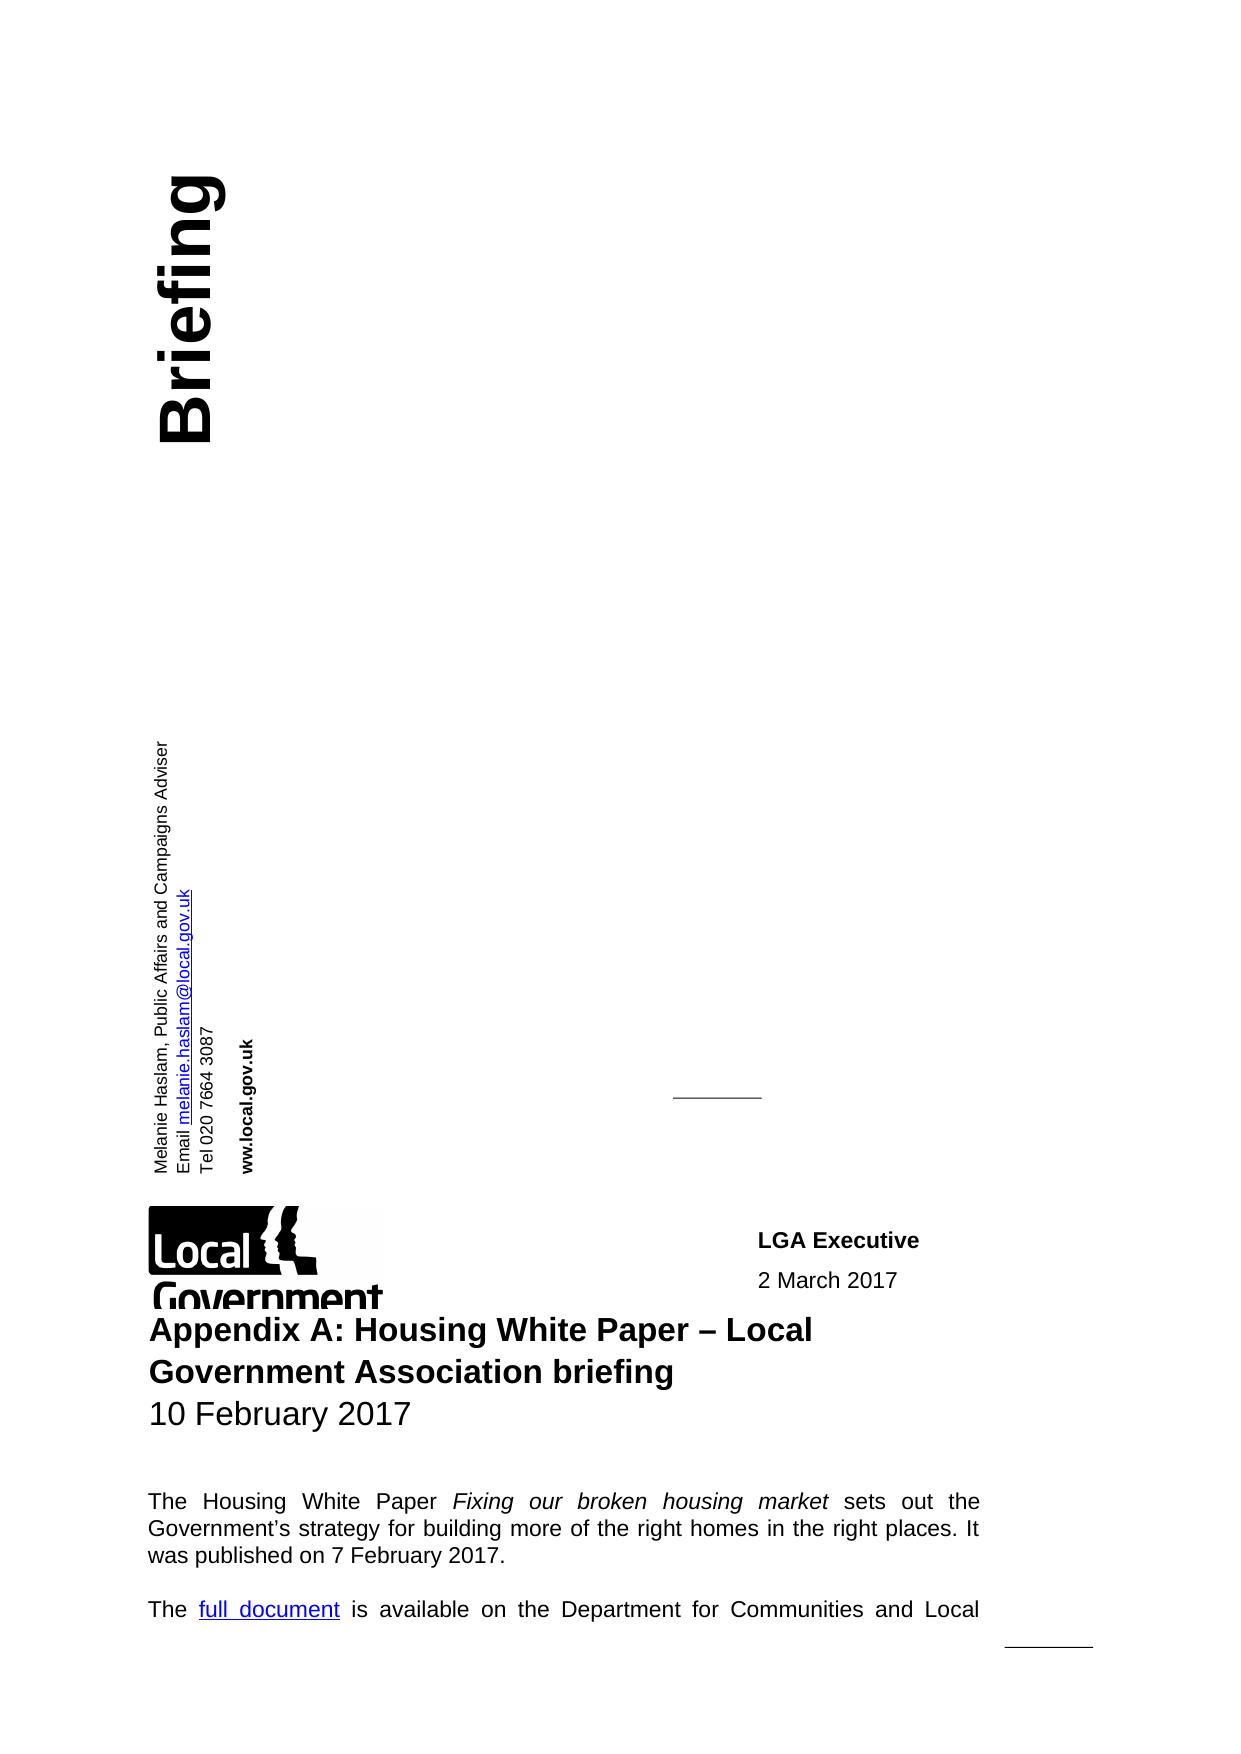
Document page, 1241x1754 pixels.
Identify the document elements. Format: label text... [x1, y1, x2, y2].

text The Housing White Paper Fixing our broken housing market sets out the Government’s strategy for building more of the right homes in the right places. It was published on 7 February 2017. [148, 1487, 980, 1569]
table_cell 10 February 2017 [149, 1392, 981, 1433]
table_header Appendix A: Housing White Paper – Local Government Association briefing [149, 1308, 981, 1392]
text The full document is available on the Department for Communities and Local Government (DCLG) website. [148, 1596, 980, 1623]
picture [148, 1206, 383, 1309]
